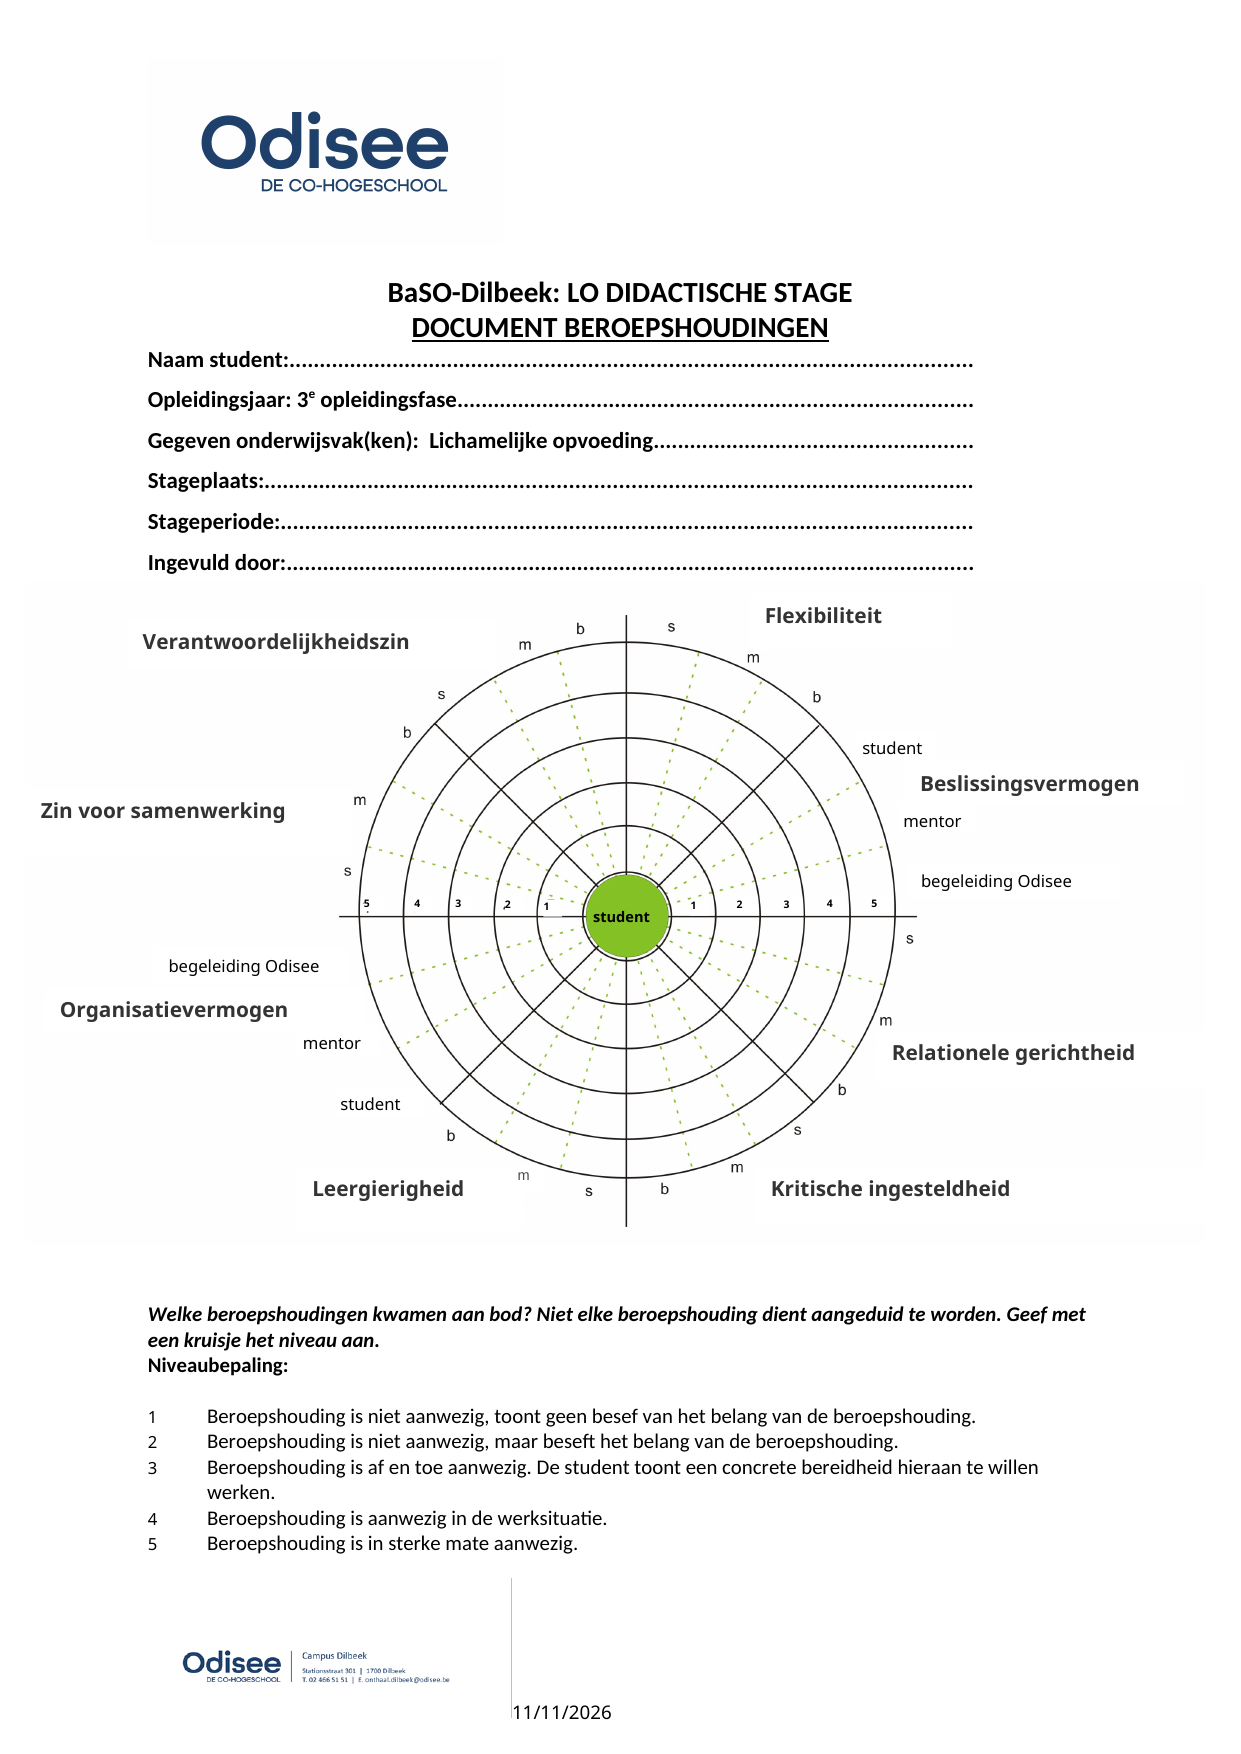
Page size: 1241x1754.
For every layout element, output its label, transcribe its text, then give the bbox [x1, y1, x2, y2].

picture [26, 581, 1205, 1245]
picture [147, 1578, 512, 1719]
text Stageplaats: [148, 467, 1092, 495]
list Beroepshouding is aanwezig in de werksituatie. [148, 1505, 1092, 1530]
picture [147, 58, 503, 245]
list Beroepshouding is niet aanwezig, toont geen besef van het belang van de beroepshouding. [148, 1403, 1092, 1429]
text Gegeven onderwijsvak(ken): Lichamelijke opvoeding [148, 426, 1092, 454]
list Beroepshouding is niet aanwezig, maar beseft het belang van de beroepshouding. [148, 1429, 1092, 1454]
text Opleidingsjaar: 3e opleidingsfase [148, 386, 1092, 414]
text Welke beroepshoudingen kwamen aan bod? Niet elke beroepshouding dient aangeduid te worden. Geef met een kruisje het niveau aan. [148, 1302, 1092, 1352]
text Niveaubepaling: [148, 1352, 1092, 1378]
text BaSO-Dilbeek: LO DIDACTISCHE STAGE [148, 274, 1092, 309]
list Beroepshouding is af en toe aanwezig. De student toont een concrete bereidheid hieraan te willen werken. [148, 1454, 1092, 1505]
text Document beroepshoudingen [148, 309, 1092, 345]
list Beroepshouding is in sterke mate aanwezig. [148, 1530, 1092, 1556]
text Ingevuld door: [148, 548, 1092, 576]
text Stageperiode: [148, 507, 1092, 535]
text Naam student: [148, 345, 1092, 373]
